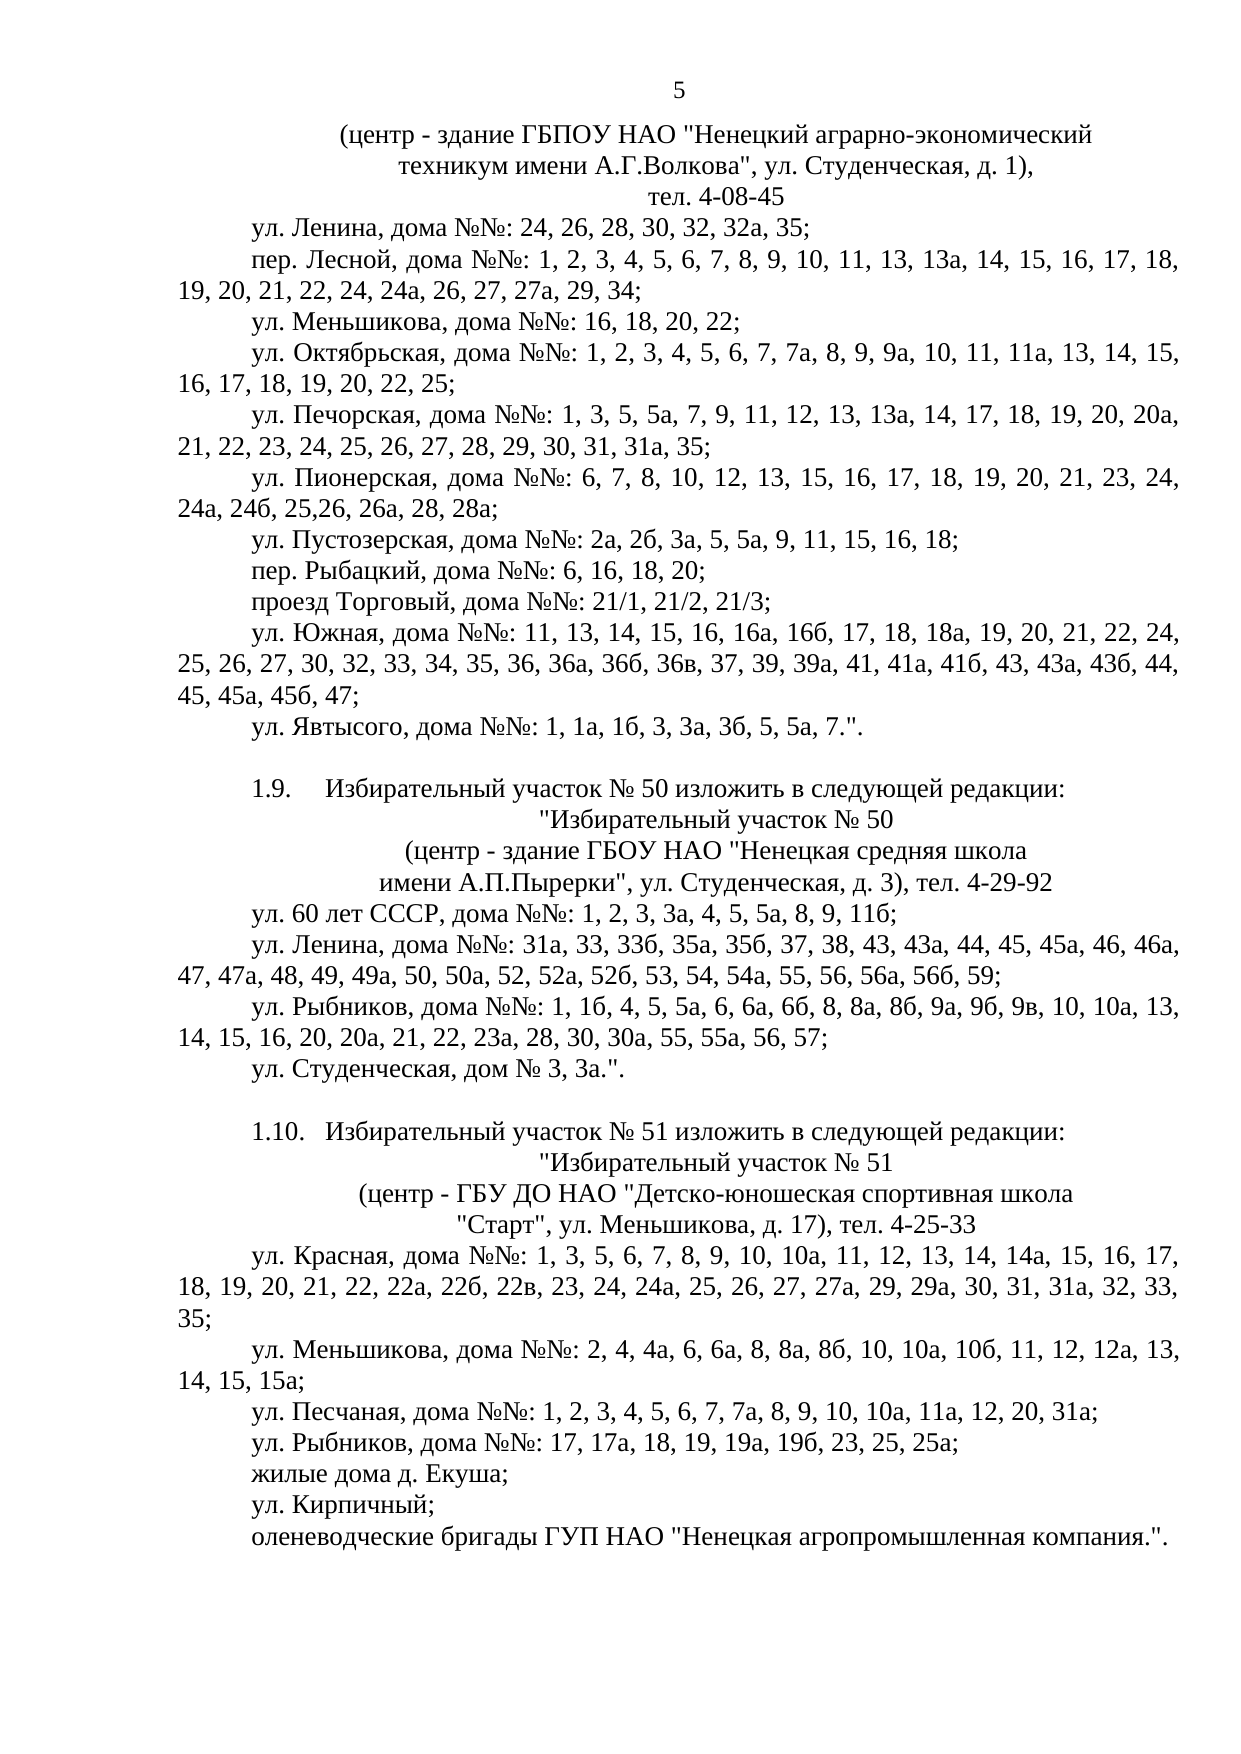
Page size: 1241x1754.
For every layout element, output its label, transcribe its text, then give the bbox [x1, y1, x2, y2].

text (центр - здание ГБОУ НАО "Ненецкая средняя школа [177, 834, 1181, 866]
text проезд Торговый, дома №№: 21/1, 21/2, 21/3; [177, 585, 1181, 616]
text ул. Ленина, дома №№: 24, 26, 28, 30, 32, 32а, 35; [177, 212, 1181, 243]
text ул. Октябрьская, дома №№: 1, 2, 3, 4, 5, 6, 7, 7а, 8, 9, 9а, 10, 11, 11а, 13, 14, 15, 16, 17, 18, 19, 20, 22, 25; [177, 336, 1181, 398]
text пер. Лесной, дома №№: 1, 2, 3, 4, 5, 6, 7, 8, 9, 10, 11, 13, 13а, 14, 15, 16, 17, 18, 19, 20, 21, 22, 24, 24а, 26, 27, 27а, 29, 34; [177, 243, 1181, 305]
text ул. Явтысого, дома №№: 1, 1а, 1б, 3, 3а, 3б, 5, 5а, 7.". [177, 710, 1181, 741]
text техникум имени А.Г.Волкова", ул. Студенческая, д. 1), [177, 149, 1181, 180]
text ул. Южная, дома №№: 11, 13, 14, 15, 16, 16а, 16б, 17, 18, 18а, 19, 20, 21, 22, 24, 25, 26, 27, 30, 32, 33, 34, 35, 36, 36а, 36б, 36в, 37, 39, 39а, 41, 41а, 41б, 43, 43а, 43б, 44, 45, 45а, 45б, 47; [177, 616, 1181, 710]
text тел. 4-08-45 [177, 180, 1181, 212]
text ул. Красная, дома №№: 1, 3, 5, 6, 7, 8, 9, 10, 10а, 11, 12, 13, 14, 14а, 15, 16, 17, 18, 19, 20, 21, 22, 22а, 22б, 22в, 23, 24, 24а, 25, 26, 27, 27а, 29, 29а, 30, 31, 31а, 32, 33, 35; [177, 1239, 1181, 1333]
text имени А.П.Пырерки", ул. Студенческая, д. 3), тел. 4-29-92 [177, 866, 1181, 897]
text ул. Ленина, дома №№: 31а, 33, 33б, 35а, 35б, 37, 38, 43, 43а, 44, 45, 45а, 46, 46а, 47, 47а, 48, 49, 49а, 50, 50а, 52, 52а, 52б, 53, 54, 54а, 55, 56, 56а, 56б, 59; [177, 928, 1181, 990]
text ул. Пустозерская, дома №№: 2а, 2б, 3а, 5, 5а, 9, 11, 15, 16, 18; [177, 523, 1181, 554]
text ул. Рыбников, дома №№: 1, 1б, 4, 5, 5а, 6, 6а, 6б, 8, 8а, 8б, 9а, 9б, 9в, 10, 10а, 13, 14, 15, 16, 20, 20а, 21, 22, 23а, 28, 30, 30а, 55, 55а, 56, 57; [177, 990, 1181, 1052]
text ул. Печорская, дома №№: 1, 3, 5, 5а, 7, 9, 11, 12, 13, 13а, 14, 17, 18, 19, 20, 20а, 21, 22, 23, 24, 25, 26, 27, 28, 29, 30, 31, 31а, 35; [177, 398, 1181, 461]
text ул. Меньшикова, дома №№: 2, 4, 4а, 6, 6а, 8, 8а, 8б, 10, 10а, 10б, 11, 12, 12а, 13, 14, 15, 15а; [177, 1333, 1181, 1395]
text ул. Пионерская, дома №№: 6, 7, 8, 10, 12, 13, 15, 16, 17, 18, 19, 20, 21, 23, 24, 24а, 24б, 25,26, 26а, 28, 28а; [177, 461, 1181, 523]
text ул. Рыбников, дома №№: 17, 17а, 18, 19, 19а, 19б, 23, 25, 25а; [177, 1426, 1181, 1457]
text ул. Меньшикова, дома №№: 16, 18, 20, 22; [177, 305, 1181, 336]
text "Избирательный участок № 50 [177, 803, 1181, 834]
text ул. 60 лет СССР, дома №№: 1, 2, 3, 3а, 4, 5, 5а, 8, 9, 11б; [177, 897, 1181, 928]
text ул. Кирпичный; [177, 1488, 1181, 1520]
text ул. Песчаная, дома №№: 1, 2, 3, 4, 5, 6, 7, 7а, 8, 9, 10, 10а, 11а, 12, 20, 31а; [177, 1395, 1181, 1426]
list Избирательный участок № 50 изложить в следующей редакции: [177, 772, 1181, 803]
text (центр - ГБУ ДО НАО "Детско-юношеская спортивная школа [177, 1177, 1181, 1208]
text ул. Студенческая, дом № 3, 3а.". [177, 1052, 1181, 1084]
text (центр - здание ГБПОУ НАО "Ненецкий аграрно-экономический [177, 118, 1181, 149]
text "Избирательный участок № 51 [177, 1146, 1181, 1177]
text жилые дома д. Екуша; [177, 1457, 1181, 1488]
text "Старт", ул. Меньшикова, д. 17), тел. 4-25-33 [177, 1208, 1181, 1239]
text оленеводческие бригады ГУП НАО "Ненецкая агропромышленная компания.". [177, 1520, 1181, 1551]
list Избирательный участок № 51 изложить в следующей редакции: [177, 1115, 1181, 1146]
text пер. Рыбацкий, дома №№: 6, 16, 18, 20; [177, 554, 1181, 585]
